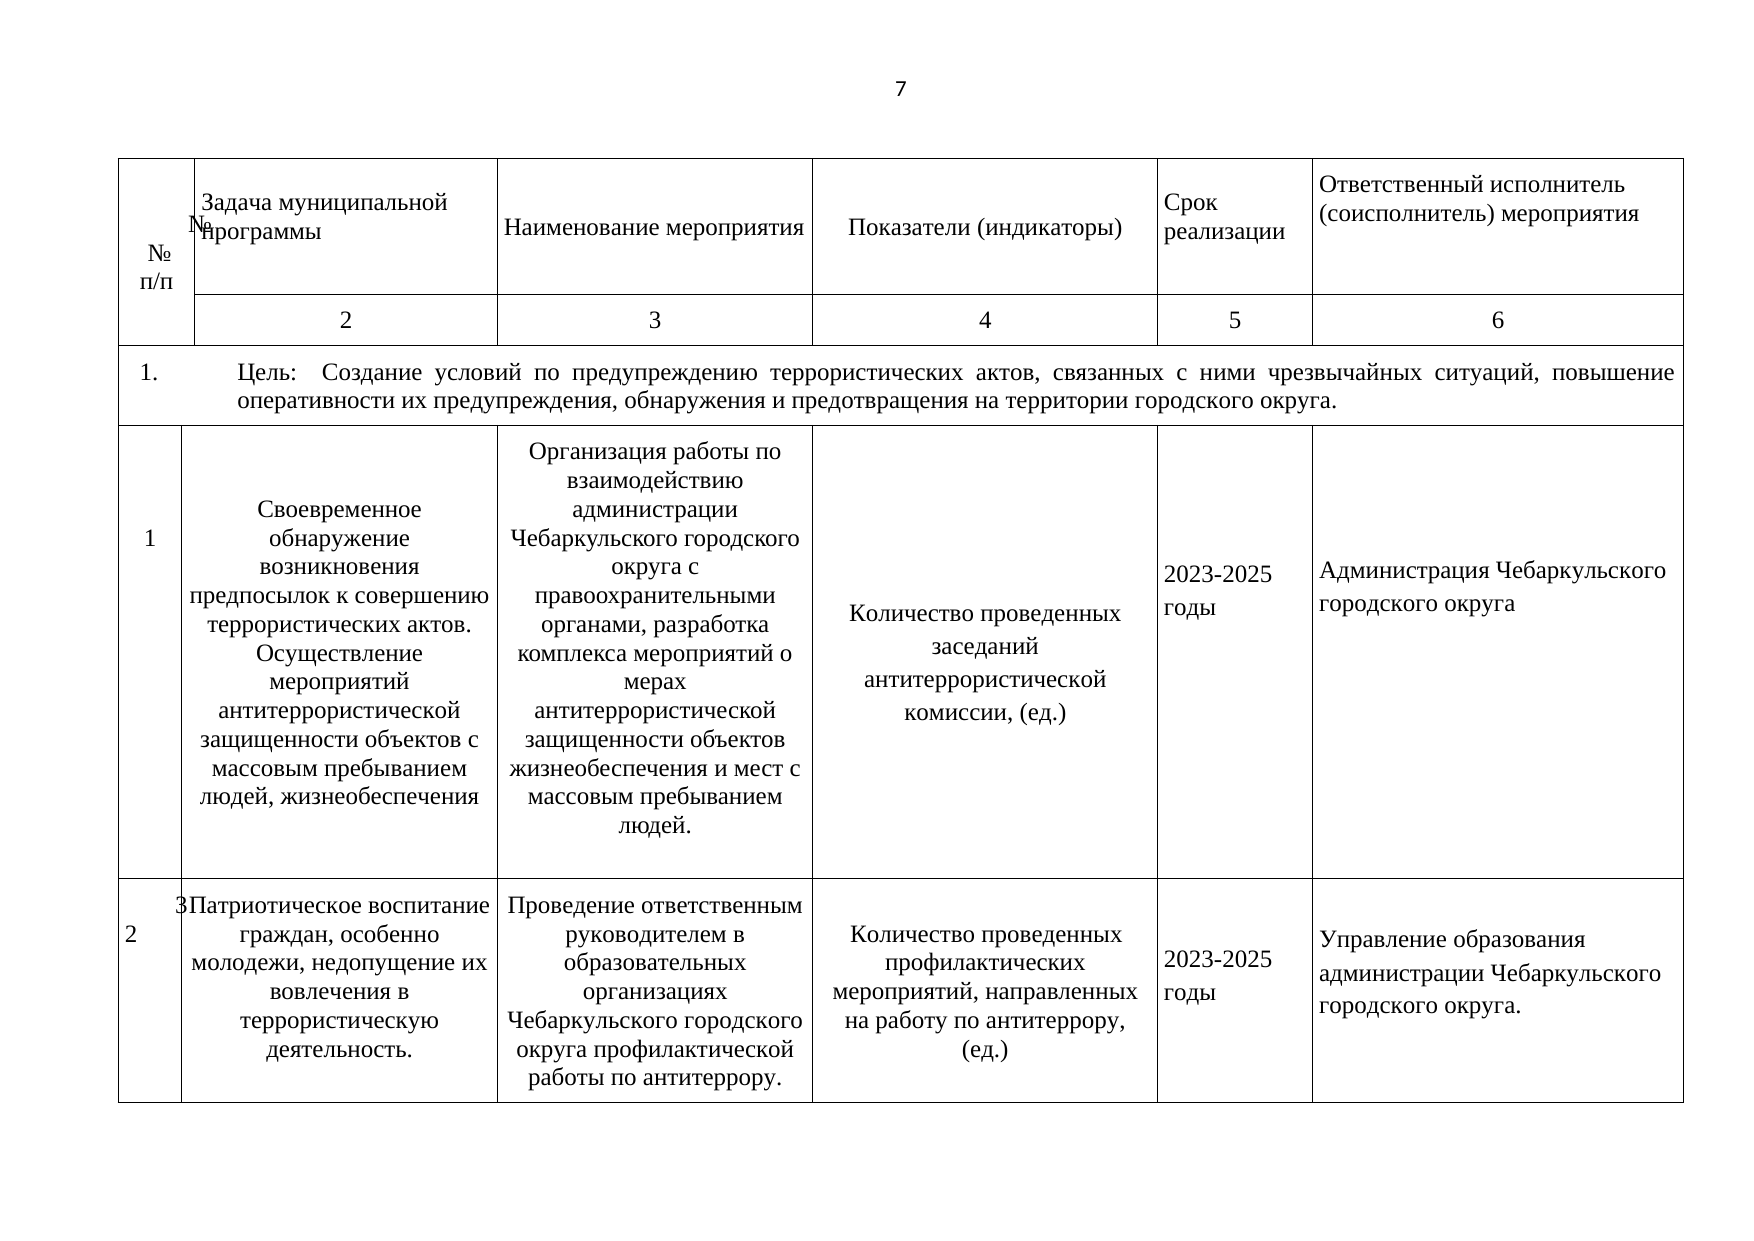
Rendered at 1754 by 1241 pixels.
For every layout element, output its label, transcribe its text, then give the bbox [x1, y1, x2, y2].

table_cell Своевременное обнаружение возникновения предпосылок к совершению террористических актов. Осуществление мероприятий антитеррористической защищенности объектов с массовым пребыванием людей, жизнеобеспечения [182, 426, 497, 878]
table_cell Администрация Чебаркульского городского округа [1313, 426, 1683, 878]
table_cell 3 [498, 295, 812, 345]
table_cell Цель: Создание условий по предупреждению террористических актов, связанных с ними чрезвычайных ситуаций, повышение оперативности их предупреждения, обнаружения и предотвращения на территории городского округа. [119, 346, 1683, 425]
table_cell 1 [119, 426, 181, 878]
table_cell Патриотическое воспитание граждан, особенно молодежи, недопущение их вовлечения в террористическую деятельность. [182, 879, 497, 1102]
table_cell Количество проведенных профилактических мероприятий, направленных на работу по антитеррору, (ед.) [813, 879, 1157, 1102]
table_cell 2 [195, 295, 497, 345]
table_cell 4 [813, 295, 1157, 345]
table_header Ответственный исполнитель (соисполнитель) мероприятия [1313, 159, 1683, 294]
table_cell 6 [1313, 295, 1683, 345]
table_header Задача муниципальной программы [195, 159, 497, 294]
table_cell 5 [1158, 295, 1312, 345]
table_header Наименование мероприятия [498, 159, 812, 294]
table_header Показатели (индикаторы) [813, 159, 1157, 294]
table_cell Организация работы по взаимодействию администрации Чебаркульского городского округа с правоохранительными органами, разработка комплекса мероприятий о мерах антитеррористической защищенности объектов жизнеобеспечения и мест с массовым пребыванием людей. [498, 426, 812, 878]
table_header № № п/п [119, 159, 194, 345]
table_cell Количество проведенных заседаний антитеррористической комиссии, (ед.) [813, 426, 1157, 878]
table_header Срок реализации [1158, 159, 1312, 294]
table_cell 3 2 [119, 879, 181, 1102]
table_cell Управление образования администрации Чебаркульского городского округа. [1313, 879, 1683, 1102]
table_cell 2023-2025 годы [1158, 426, 1312, 878]
table_cell 2023-2025 годы [1158, 879, 1312, 1102]
table_cell Проведение ответственным руководителем в образовательных организациях Чебаркульского городского округа профилактической работы по антитеррору. [498, 879, 812, 1102]
